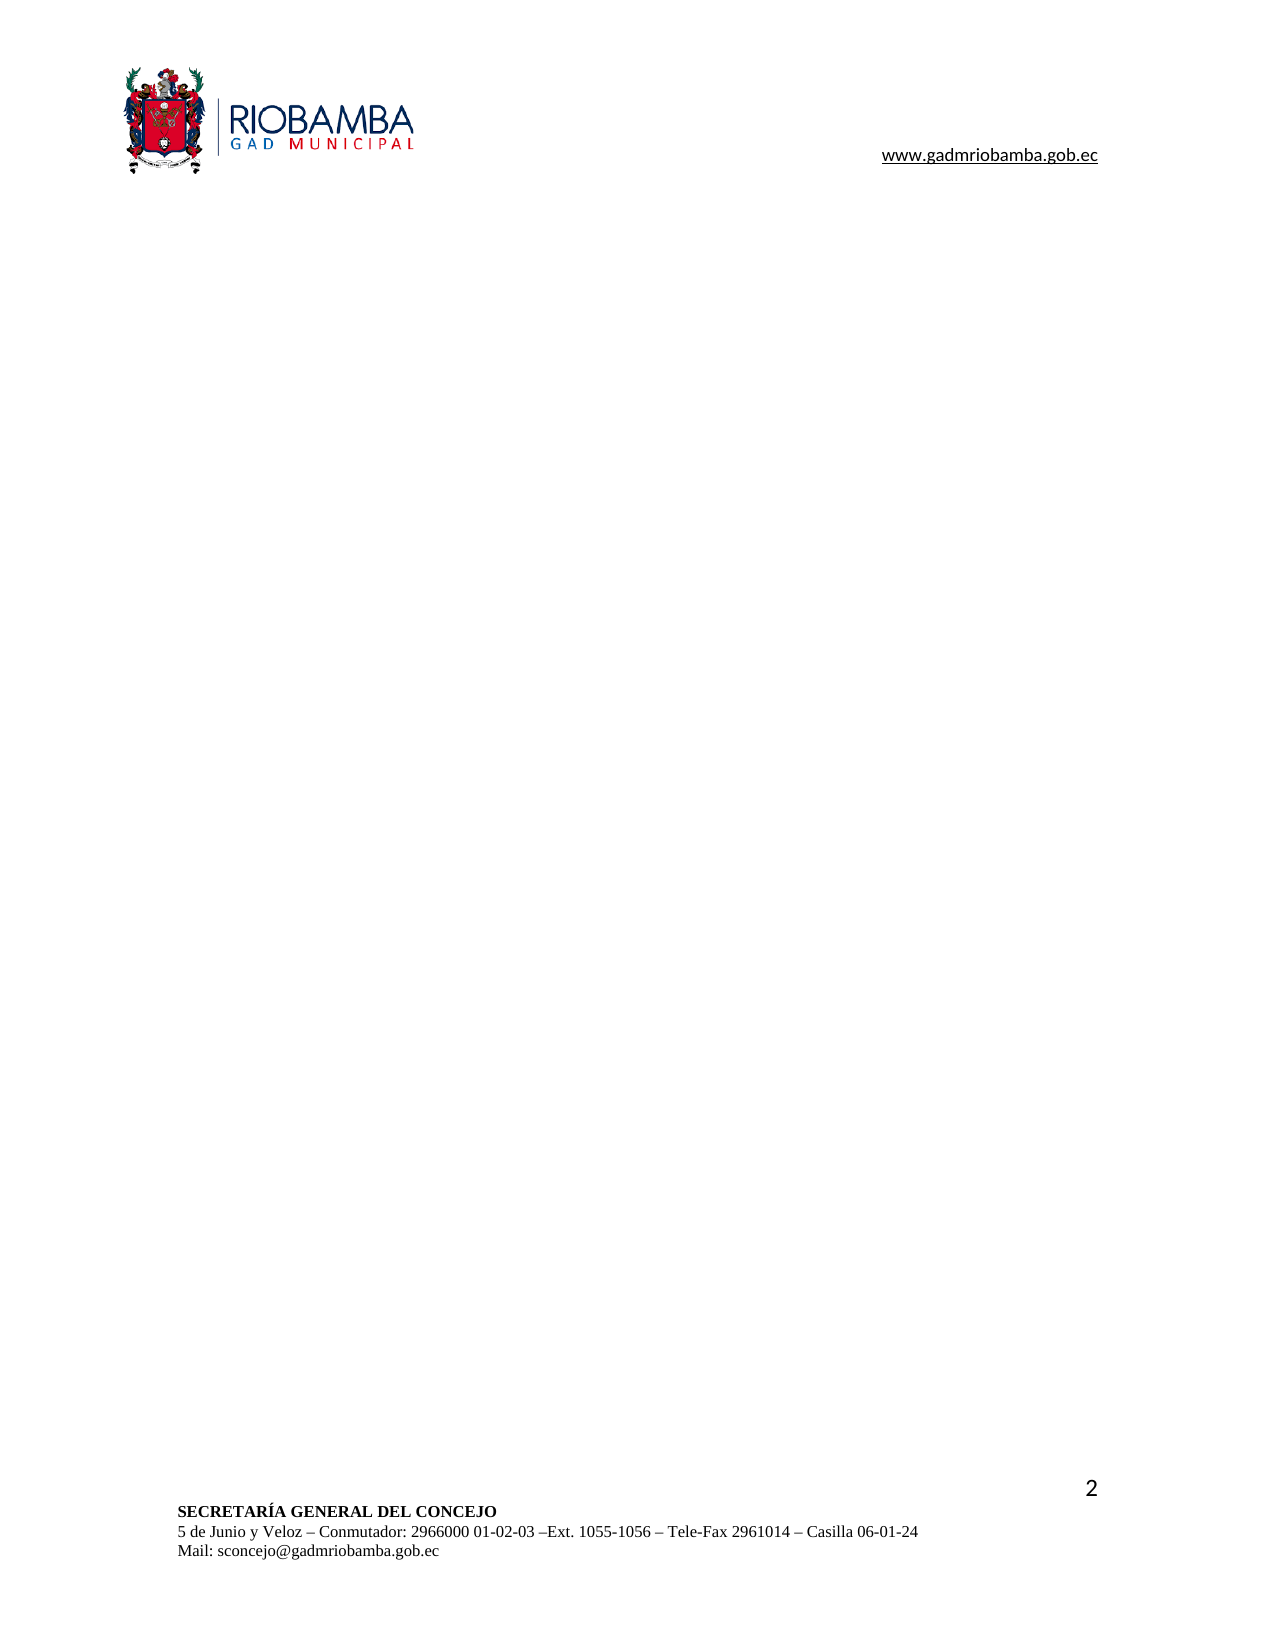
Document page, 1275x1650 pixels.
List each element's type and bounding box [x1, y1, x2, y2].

picture [123, 67, 414, 174]
